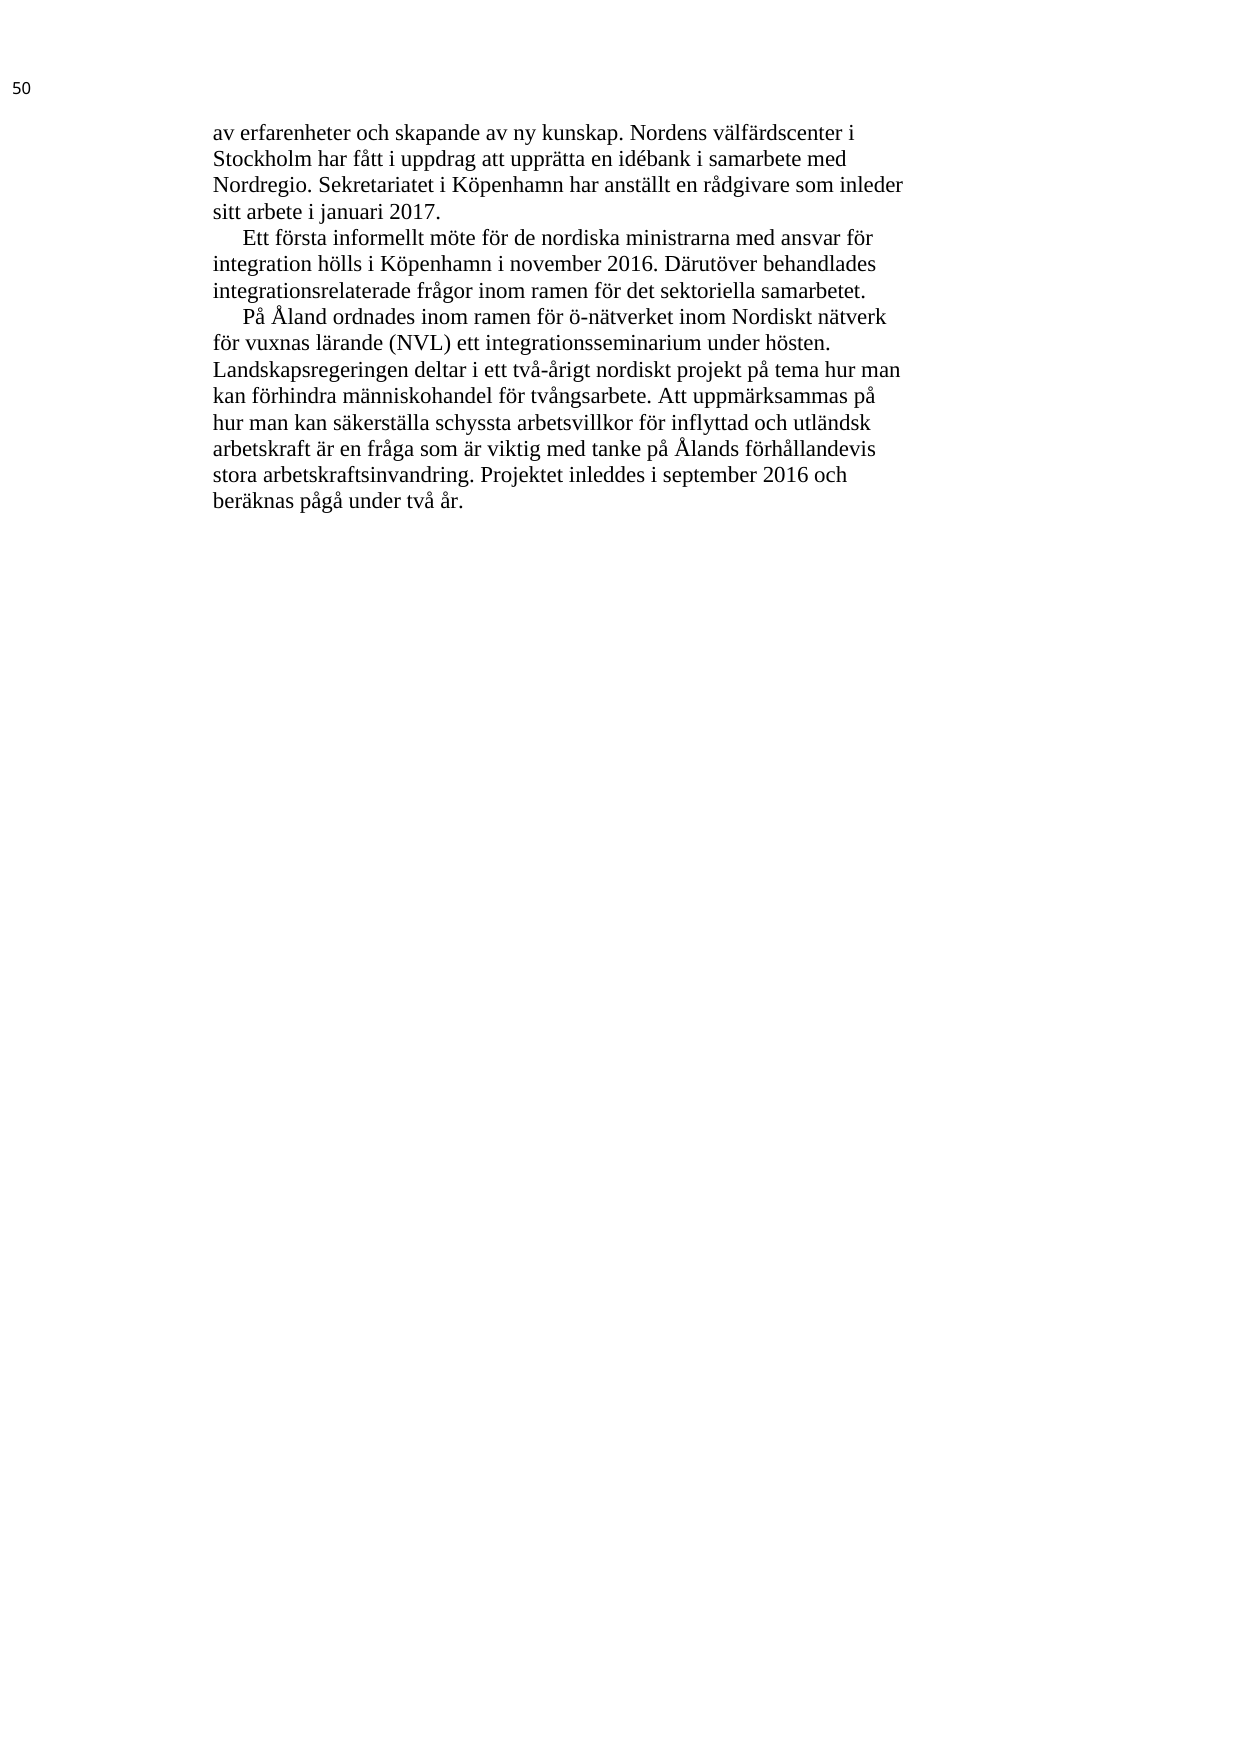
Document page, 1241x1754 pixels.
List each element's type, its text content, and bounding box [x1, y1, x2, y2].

text Ett första informellt möte för de nordiska ministrarna med ansvar för integration hölls i Köpenhamn i november 2016. Därutöver behandlades integrationsrelaterade frågor inom ramen för det sektoriella samarbetet. [213, 224, 909, 303]
text På Åland ordnades inom ramen för ö-nätverket inom Nordiskt nätverk för vuxnas lärande (NVL) ett integrationsseminarium under hösten. Landskapsregeringen deltar i ett två-årigt nordiskt projekt på tema hur man kan förhindra människohandel för tvångsarbete. Att uppmärksammas på hur man kan säkerställa schyssta arbetsvillkor för inflyttad och utländsk arbetskraft är en fråga som är viktig med tanke på Ålands förhållandevis stora arbetskraftsinvandring. Projektet inleddes i september 2016 och beräknas pågå under två år. [213, 303, 909, 514]
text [213, 119, 909, 224]
